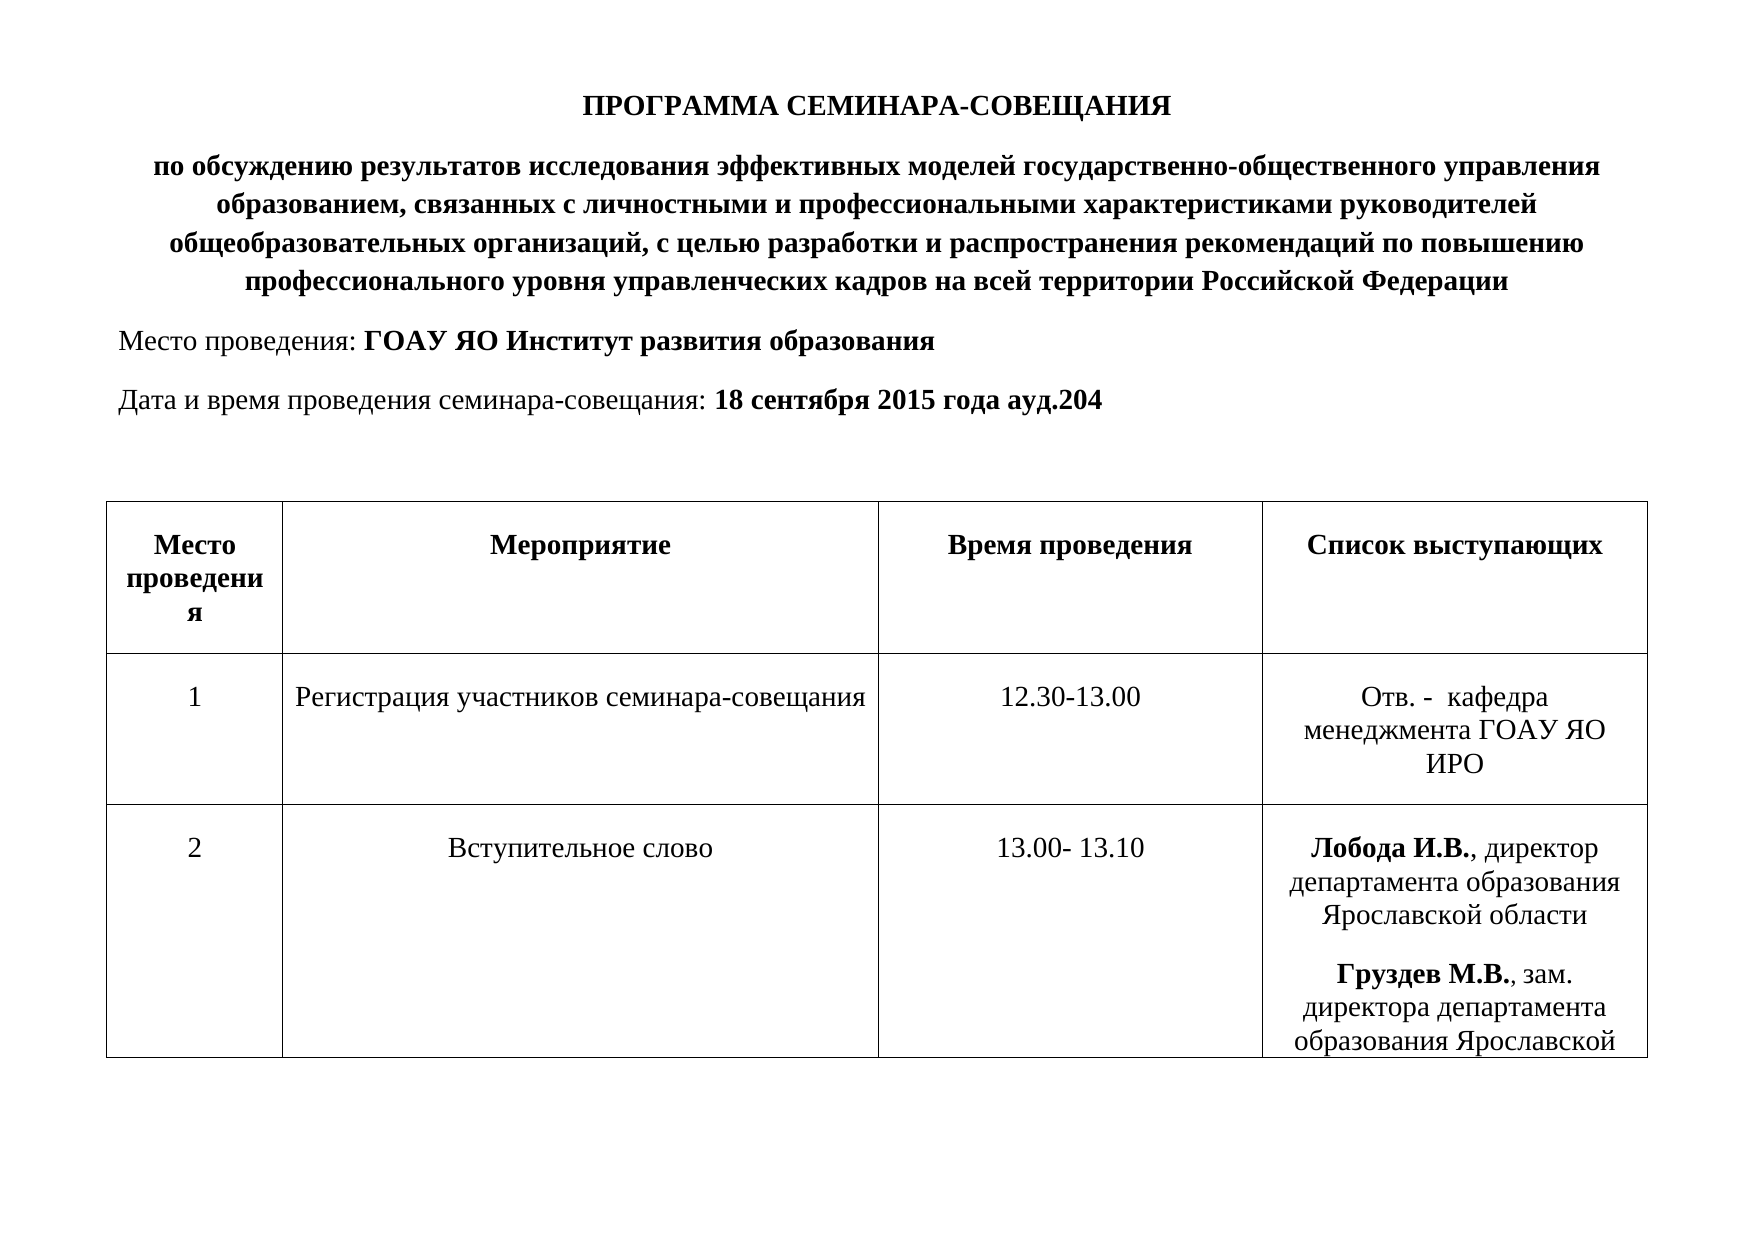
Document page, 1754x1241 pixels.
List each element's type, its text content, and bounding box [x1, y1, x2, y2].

table_cell 2 [107, 805, 282, 1057]
table_cell 1 [107, 654, 282, 804]
table_cell Вступительное слово [283, 805, 878, 1057]
table_cell 12.30-13.00 [879, 654, 1262, 804]
table_cell 13.00- 13.10 [879, 805, 1262, 1057]
table_cell Отв. - кафедра менеджмента ГОАУ ЯО ИРО [1263, 654, 1647, 804]
text Место проведения: ГОАУ ЯО Институт развития образования [118, 323, 1636, 356]
table_header Список выступающих [1263, 502, 1647, 653]
text по обсуждению результатов исследования эффективных моделей государственно-общественного управления образованием, связанных с личностными и профессиональными характеристиками руководителей общеобразовательных организаций, с целью разработки и распространения рекомендаций по повышению профессионального уровня управленческих кадров на всей территории Российской Федерации [118, 148, 1636, 297]
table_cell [1263, 805, 1647, 1057]
table_cell Регистрация участников семинара-совещания [283, 654, 878, 804]
text ПРОГРАММА СЕМИНАРА-СОВЕЩАНИЯ [118, 88, 1636, 122]
table_header Мероприятие [283, 502, 878, 653]
text Дата и время проведения семинара-совещания: 18 сентября 2015 года ауд.204 [118, 382, 1636, 416]
table_header Место проведения [107, 502, 282, 653]
table_header Время проведения [879, 502, 1262, 653]
